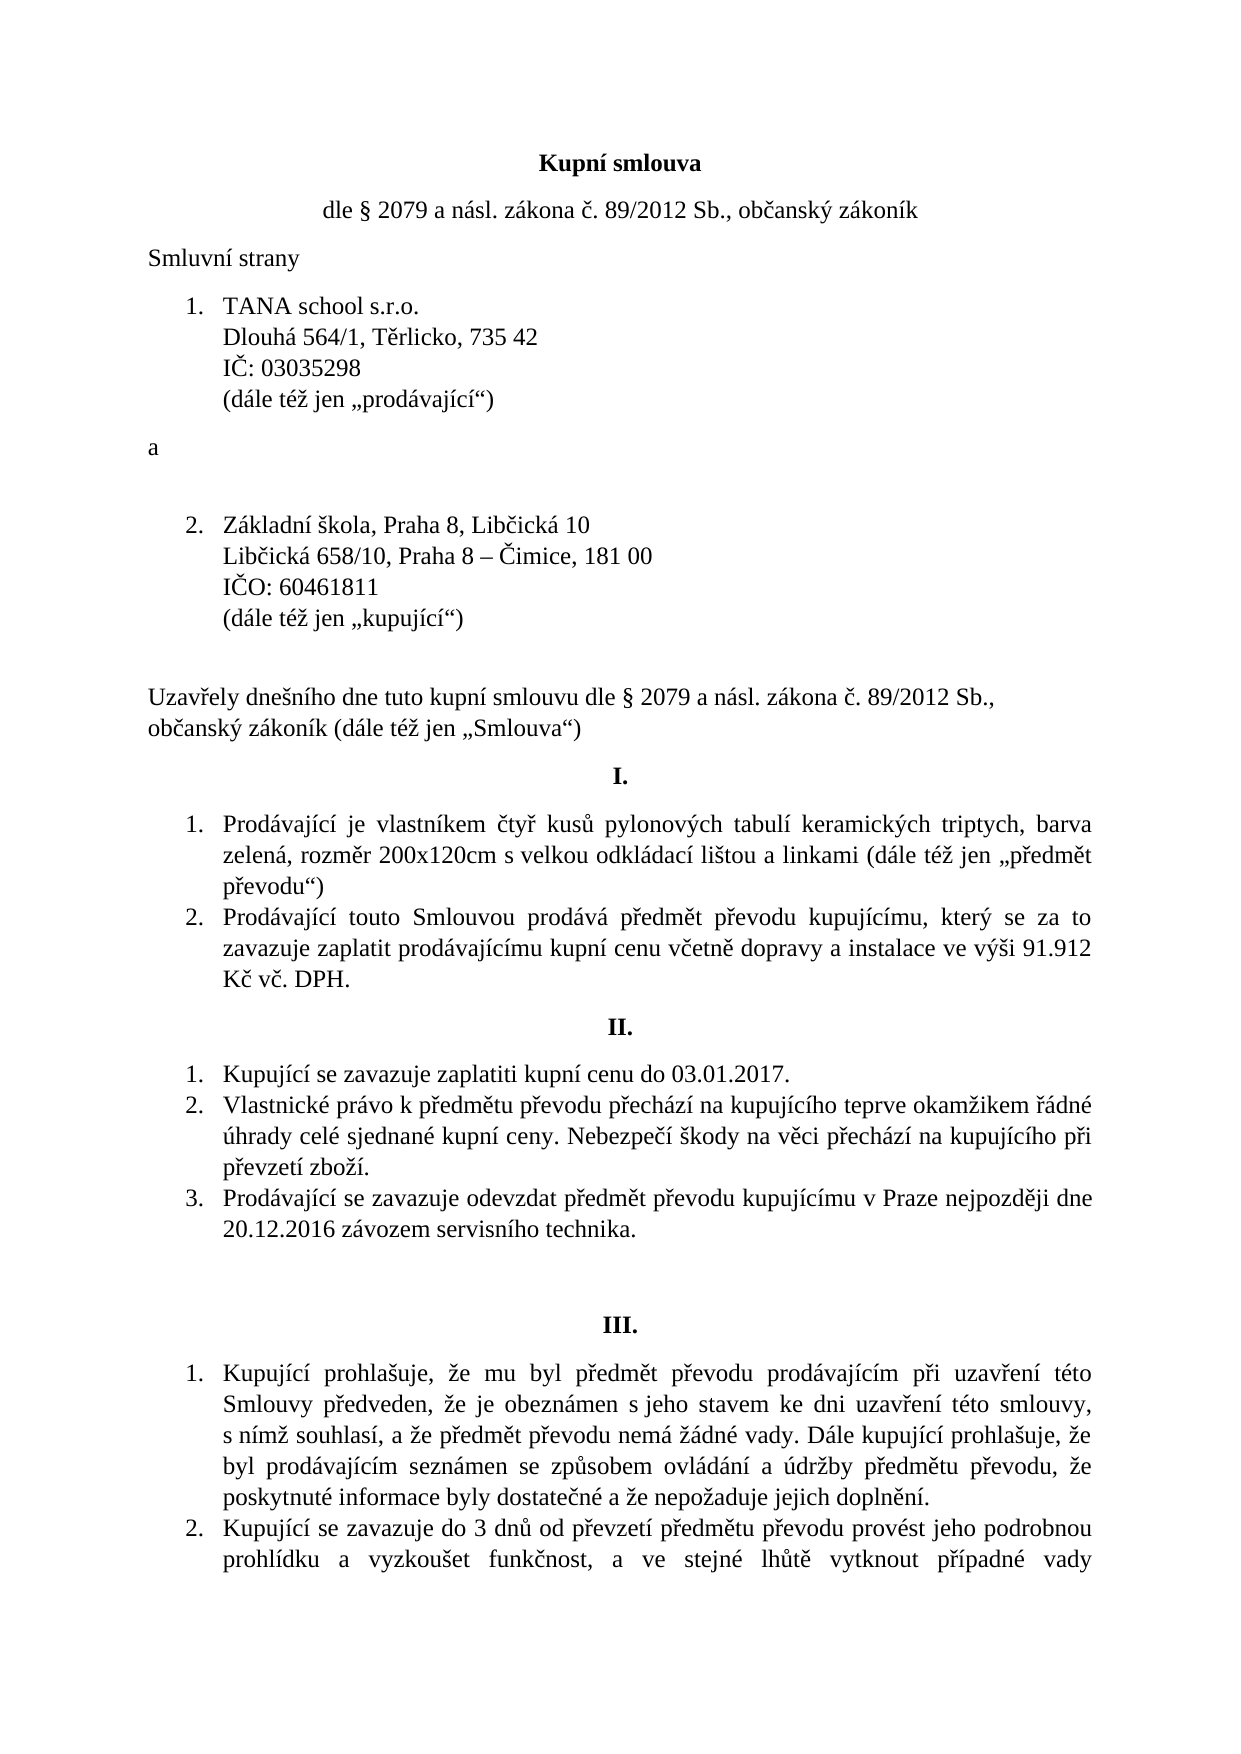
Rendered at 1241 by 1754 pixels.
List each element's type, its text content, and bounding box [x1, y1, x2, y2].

list Prodávající je vlastníkem čtyř kusů pylonových tabulí keramických triptych, barva zelená, rozměr 200x120cm s velkou odkládací lištou a linkami (dále též jen „předmět převodu“) [185, 809, 1093, 899]
list Dlouhá 564/1, Těrlicko, 735 42 [223, 322, 1093, 351]
list Vlastnické právo k předmětu převodu přechází na kupujícího teprve okamžikem řádné úhrady celé sjednané kupní ceny. Nebezpečí škody na věci přechází na kupujícího při převzetí zboží. [185, 1090, 1093, 1181]
text Kupní smlouva [148, 148, 1093, 176]
list Základní škola, Praha 8, Libčická 10 [185, 510, 1093, 539]
text a [148, 432, 1093, 460]
text Uzavřely dnešního dne tuto kupní smlouvu dle § 2079 a násl. zákona č. 89/2012 Sb., občanský zákoník (dále též jen „Smlouva“) [148, 682, 1093, 742]
list IČO: 60461811 [223, 572, 1093, 601]
list TANA school s.r.o. [185, 291, 1093, 319]
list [185, 1513, 1093, 1573]
list Libčická 658/10, Praha 8 – Čimice, 181 00 [223, 541, 1093, 570]
list IČ: 03035298 [223, 353, 1093, 382]
list (dále též jen „prodávající“) [223, 384, 1093, 413]
list (dále též jen „kupující“) [223, 603, 1093, 632]
text II. [148, 1012, 1093, 1040]
text III. [148, 1310, 1093, 1339]
list Kupující se zavazuje zaplatiti kupní cenu do 03.01.2017. [185, 1059, 1093, 1088]
list Kupující prohlašuje, že mu byl předmět převodu prodávajícím při uzavření této Smlouvy předveden, že je obeznámen s jeho stavem ke dni uzavření této smlouvy, s nímž souhlasí, a že předmět převodu nemá žádné vady. Dále kupující prohlašuje, že byl prodávajícím seznámen se způsobem ovládání a údržby předmětu převodu, že poskytnuté informace byly dostatečné a že nepožaduje jejich doplnění. [185, 1358, 1093, 1511]
text dle § 2079 a násl. zákona č. 89/2012 Sb., občanský zákoník [148, 195, 1093, 224]
text Smluvní strany [148, 243, 1093, 272]
list Prodávající se zavazuje odevzdat předmět převodu kupujícímu v Praze nejpozději dne 20.12.2016 závozem servisního technika. [185, 1183, 1093, 1243]
list Prodávající touto Smlouvou prodává předmět převodu kupujícímu, který se za to zavazuje zaplatit prodávajícímu kupní cenu včetně dopravy a instalace ve výši 91.912 Kč vč. DPH. [185, 902, 1093, 993]
text I. [148, 761, 1093, 790]
